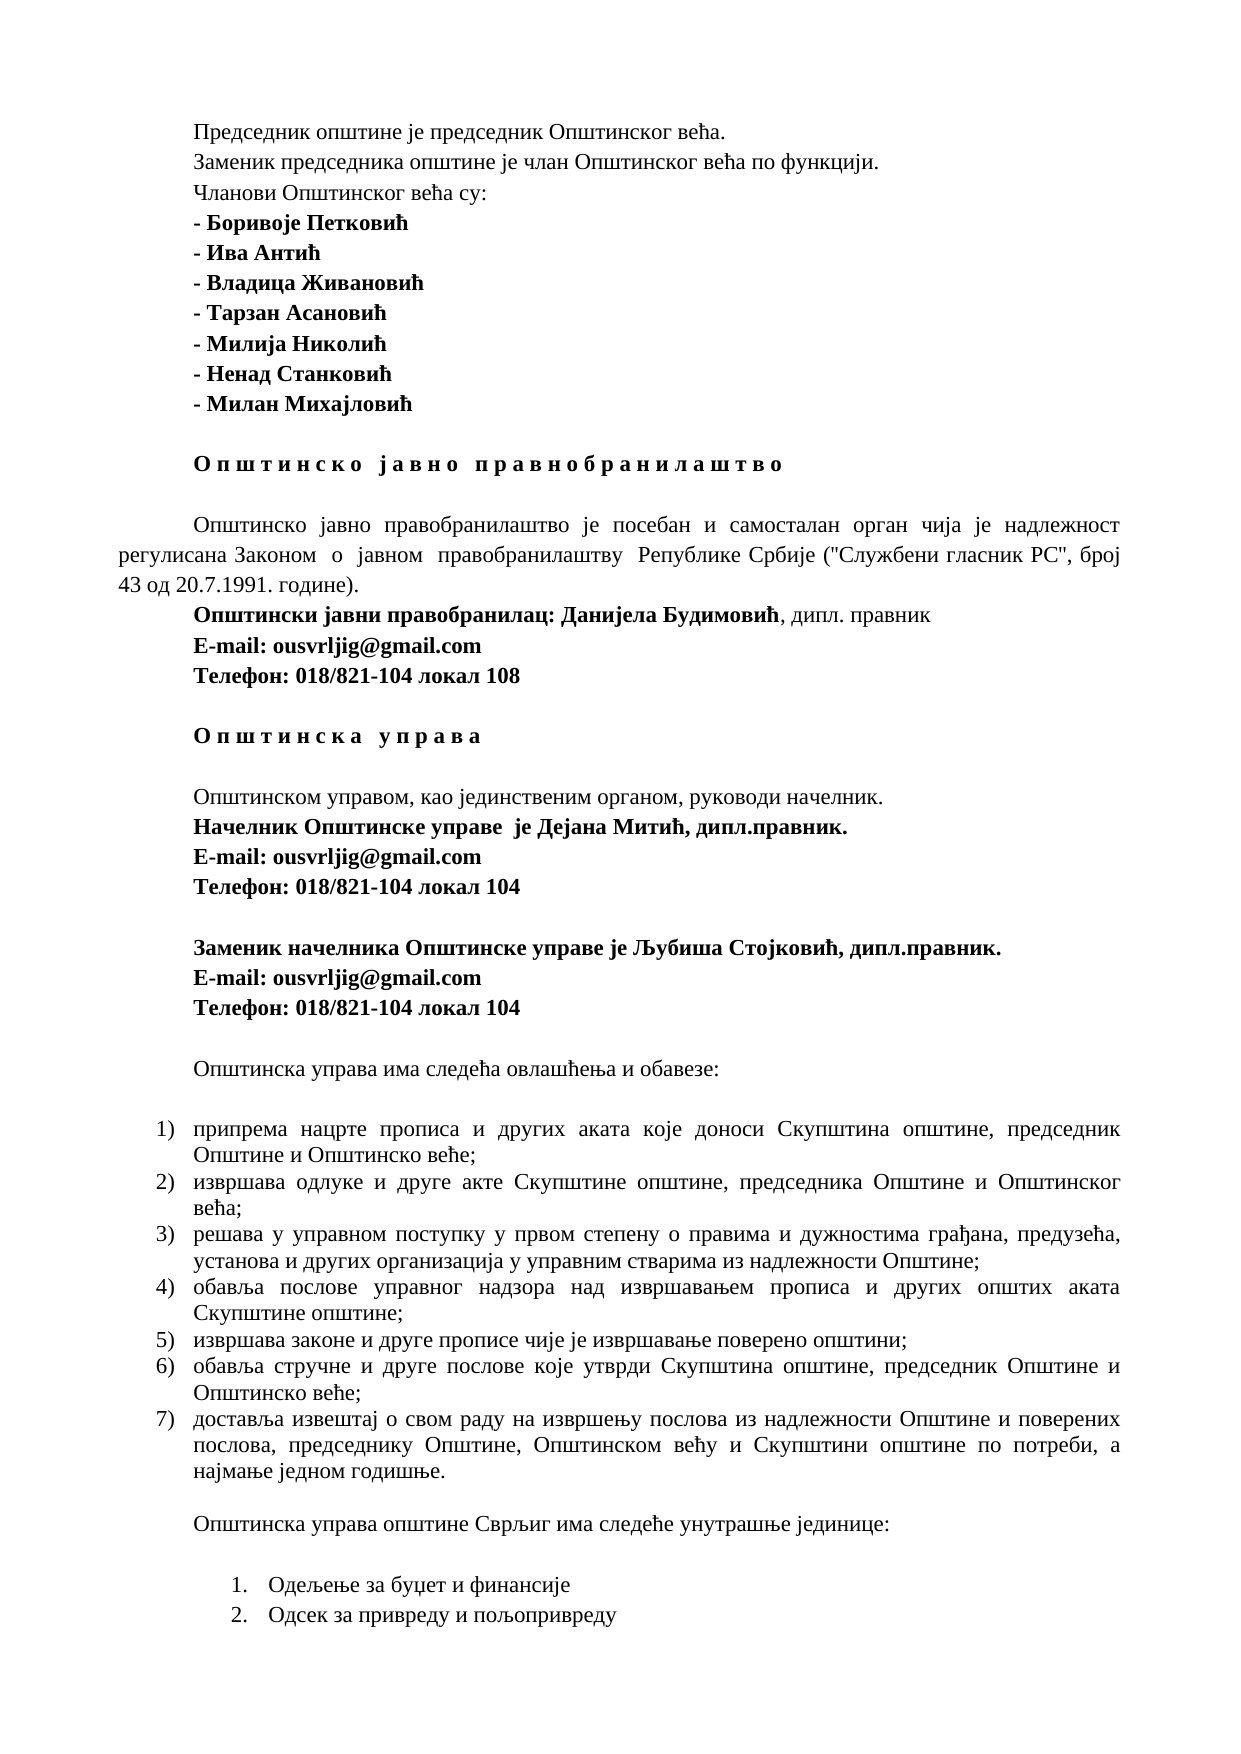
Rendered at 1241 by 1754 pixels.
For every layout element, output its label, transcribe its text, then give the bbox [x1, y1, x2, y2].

text - Боривоје Петковић [118, 209, 1122, 235]
list Одељење за буџет и финансије [231, 1571, 1122, 1597]
text О п ш т и н с к о ј а в н о п р а в н о б р а н и л а ш т в о [118, 450, 1122, 477]
text - Владица Живановић [118, 269, 1122, 296]
text Заменик начелника Општинске управе је Љубиша Стојковић, дипл.правник. [193, 934, 1122, 960]
text E-mail: ousvrljig@gmail.com [118, 632, 1122, 658]
text - Милија Николић [118, 329, 1122, 356]
text Општинска управа има следећа овлашћења и обавезе: [118, 1054, 1122, 1081]
list припрема нацрте прописа и других аката које доноси Скупштина општине, председник Општине и Општинско веће; [156, 1115, 1122, 1168]
list решава у управном поступку у првом степену о правима и дужностима грађана, предузећа, установа и других организација у управним стварима из надлежности Општине; [156, 1220, 1122, 1273]
text Заменик председника општине је члан Општинског већа по функцији. [118, 148, 1122, 175]
text О п ш т и н с к а у п р а в а [118, 722, 1122, 749]
text E-mail: ousvrljig@gmail.com [118, 843, 1122, 869]
list доставља извештај о свом раду на извршењу послова из надлежности Општине и поверених послова, председнику Општине, Општинском већу и Скупштини општине по потреби, а најмање једном годишње. [156, 1405, 1122, 1484]
text E-mail: ousvrljig@gmail.com [118, 964, 1122, 990]
list извршава одлуке и друге акте Скупштине општине, председника Општине и Општинског већа; [156, 1168, 1122, 1220]
text Чланови Општинског већа су: [118, 178, 1122, 205]
text Телефон: 018/821-104 локал 108 [118, 662, 1122, 688]
list обавља послове управног надзора над извршавањем прописа и других општих аката Скупштине општине; [156, 1273, 1122, 1326]
text Телефон: 018/821-104 локал 104 [118, 873, 1122, 900]
text Начелник Општинске управе је Дејана Митић, дипл.правник. [118, 813, 1122, 839]
text - Ненад Станковић [118, 360, 1122, 386]
list Одсек за привреду и пољопривреду [231, 1601, 1122, 1627]
text - Ива Антић [118, 239, 1122, 265]
text Општинска управа општине Сврљиг има следеће унутрашње јединице: [118, 1510, 1122, 1537]
text Председник општине је председник Општинског већа. [118, 118, 1122, 144]
text Општинском управом, као јединственим органом, руководи начелник. [118, 783, 1122, 809]
text - Милан Михајловић [118, 390, 1122, 416]
list извршава законе и друге прописе чије је извршавање поверено општини; [156, 1326, 1122, 1352]
list обавља стручне и друге послове које утврди Скупштина општине, председник Општине и Општинско веће; [156, 1352, 1122, 1405]
text Телефон: 018/821-104 локал 104 [118, 994, 1122, 1021]
text - Тарзан Асановић [118, 299, 1122, 326]
text Општински јавни правобранилац: Данијела Будимовић, дипл. правник [118, 601, 1122, 628]
text Oпштинско јавно правобранилаштво је посебан и самосталан орган чија је надлежност регулисана Законом о јавном правобранилаштву Републике Србије (''Службени гласник РС'', број 43 од 20.7.1991. године). [118, 511, 1122, 598]
